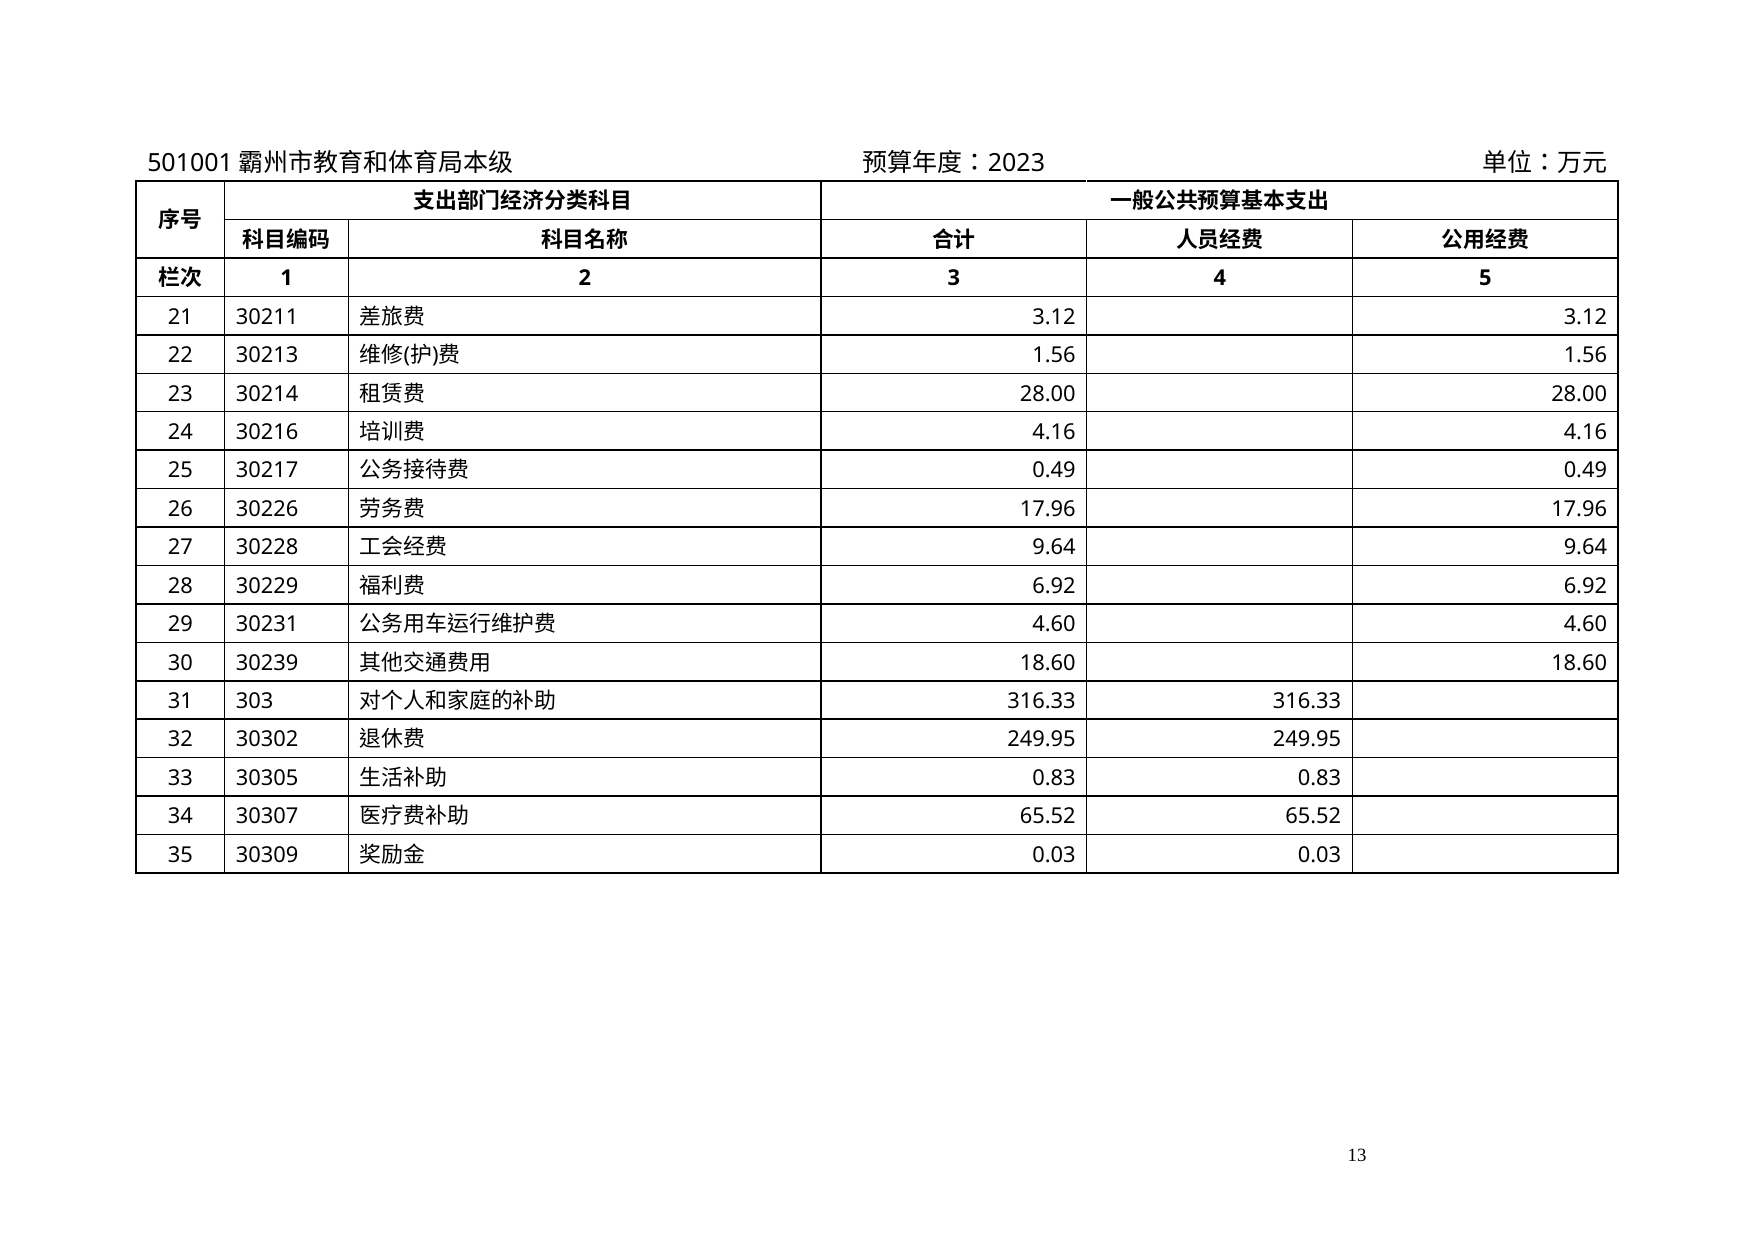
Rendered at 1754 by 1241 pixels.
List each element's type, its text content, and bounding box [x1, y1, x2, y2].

table_cell [1353, 758, 1617, 795]
table_cell 30226 [225, 489, 348, 526]
table_cell 退休费 [349, 720, 820, 757]
table_cell 工会经费 [349, 528, 820, 564]
table_cell 30231 [225, 605, 348, 641]
table_cell 公务接待费 [349, 451, 820, 488]
table_cell 17.96 [1353, 489, 1617, 526]
table_cell 30302 [225, 720, 348, 757]
table_cell [1087, 412, 1352, 449]
table_cell 30307 [225, 797, 348, 834]
table_cell [1087, 374, 1352, 411]
table_cell 公用经费 [1353, 220, 1617, 257]
table_cell 0.83 [1087, 758, 1352, 795]
table_cell [1087, 451, 1352, 488]
table_cell 科目名称 [349, 220, 820, 257]
table_cell 30 [137, 643, 224, 680]
table_cell 0.03 [822, 835, 1086, 872]
table_cell 18.60 [822, 643, 1086, 680]
table_cell 65.52 [822, 797, 1086, 834]
table_cell 24 [137, 412, 224, 449]
table_cell 33 [137, 758, 224, 795]
table_cell 1 [225, 259, 348, 296]
table_cell 公务用车运行维护费 [349, 605, 820, 641]
table_cell 租赁费 [349, 374, 820, 411]
table_cell [1353, 720, 1617, 757]
table_cell 4.60 [822, 605, 1086, 641]
table_cell [1353, 797, 1617, 834]
table_cell [1353, 682, 1617, 718]
table_cell 30305 [225, 758, 348, 795]
table_cell 21 [137, 297, 224, 334]
table_cell 29 [137, 605, 224, 641]
table_cell 30309 [225, 835, 348, 872]
table_cell 34 [137, 797, 224, 834]
table_cell [1087, 489, 1352, 526]
table_cell 30239 [225, 643, 348, 680]
table_cell 303 [225, 682, 348, 718]
table_cell 3.12 [822, 297, 1086, 334]
table_cell 9.64 [822, 528, 1086, 564]
table_cell 劳务费 [349, 489, 820, 526]
table_cell [1353, 835, 1617, 872]
table_cell 维修(护)费 [349, 336, 820, 372]
table_cell 6.92 [1353, 566, 1617, 603]
table_cell 一般公共预算基本支出 [822, 182, 1617, 219]
table_cell 4.16 [822, 412, 1086, 449]
table_cell 序号 [137, 182, 224, 257]
table_cell 其他交通费用 [349, 643, 820, 680]
table_header 单位：万元 [1087, 143, 1617, 180]
table_cell 27 [137, 528, 224, 564]
table_cell [1087, 566, 1352, 603]
table_cell 0.83 [822, 758, 1086, 795]
table_cell 人员经费 [1087, 220, 1352, 257]
table_cell [1087, 297, 1352, 334]
table_cell 30217 [225, 451, 348, 488]
table_cell 2 [349, 259, 820, 296]
table_cell 生活补助 [349, 758, 820, 795]
table_header 预算年度：2023 [822, 143, 1086, 180]
table_cell 医疗费补助 [349, 797, 820, 834]
table_cell 30228 [225, 528, 348, 564]
table_cell 249.95 [822, 720, 1086, 757]
table_cell 合计 [822, 220, 1086, 257]
table_cell 4.60 [1353, 605, 1617, 641]
table_cell 差旅费 [349, 297, 820, 334]
table_cell 对个人和家庭的补助 [349, 682, 820, 718]
table_header 501001霸州市教育和体育局本级 [137, 143, 820, 180]
table_cell [1087, 336, 1352, 372]
table_cell 18.60 [1353, 643, 1617, 680]
table_cell 23 [137, 374, 224, 411]
table_cell 支出部门经济分类科目 [225, 182, 820, 219]
table_cell 0.49 [822, 451, 1086, 488]
table_cell 30229 [225, 566, 348, 603]
table_cell [1087, 605, 1352, 641]
table_cell 30211 [225, 297, 348, 334]
table_cell 249.95 [1087, 720, 1352, 757]
table_cell 30216 [225, 412, 348, 449]
table_cell 3.12 [1353, 297, 1617, 334]
table_cell 福利费 [349, 566, 820, 603]
table_cell 30214 [225, 374, 348, 411]
table_cell 31 [137, 682, 224, 718]
table_cell [1087, 643, 1352, 680]
table_cell 28 [137, 566, 224, 603]
table_cell 28.00 [1353, 374, 1617, 411]
table_cell 6.92 [822, 566, 1086, 603]
table_cell 17.96 [822, 489, 1086, 526]
table_cell 科目编码 [225, 220, 348, 257]
table_cell 28.00 [822, 374, 1086, 411]
table_cell 65.52 [1087, 797, 1352, 834]
table_cell 3 [822, 259, 1086, 296]
table_cell 25 [137, 451, 224, 488]
table_cell 4.16 [1353, 412, 1617, 449]
table_cell 35 [137, 835, 224, 872]
table_cell 32 [137, 720, 224, 757]
table_cell 26 [137, 489, 224, 526]
table_cell 316.33 [822, 682, 1086, 718]
table_cell 316.33 [1087, 682, 1352, 718]
table_cell 1.56 [1353, 336, 1617, 372]
table_cell 奖励金 [349, 835, 820, 872]
table_cell 栏次 [137, 259, 224, 296]
table_cell 4 [1087, 259, 1352, 296]
table_cell 1.56 [822, 336, 1086, 372]
table_cell 0.03 [1087, 835, 1352, 872]
table_cell 培训费 [349, 412, 820, 449]
table_cell 0.49 [1353, 451, 1617, 488]
table_cell 9.64 [1353, 528, 1617, 564]
table_cell 5 [1353, 259, 1617, 296]
table_cell 30213 [225, 336, 348, 372]
table_cell [1087, 528, 1352, 564]
table_cell 22 [137, 336, 224, 372]
